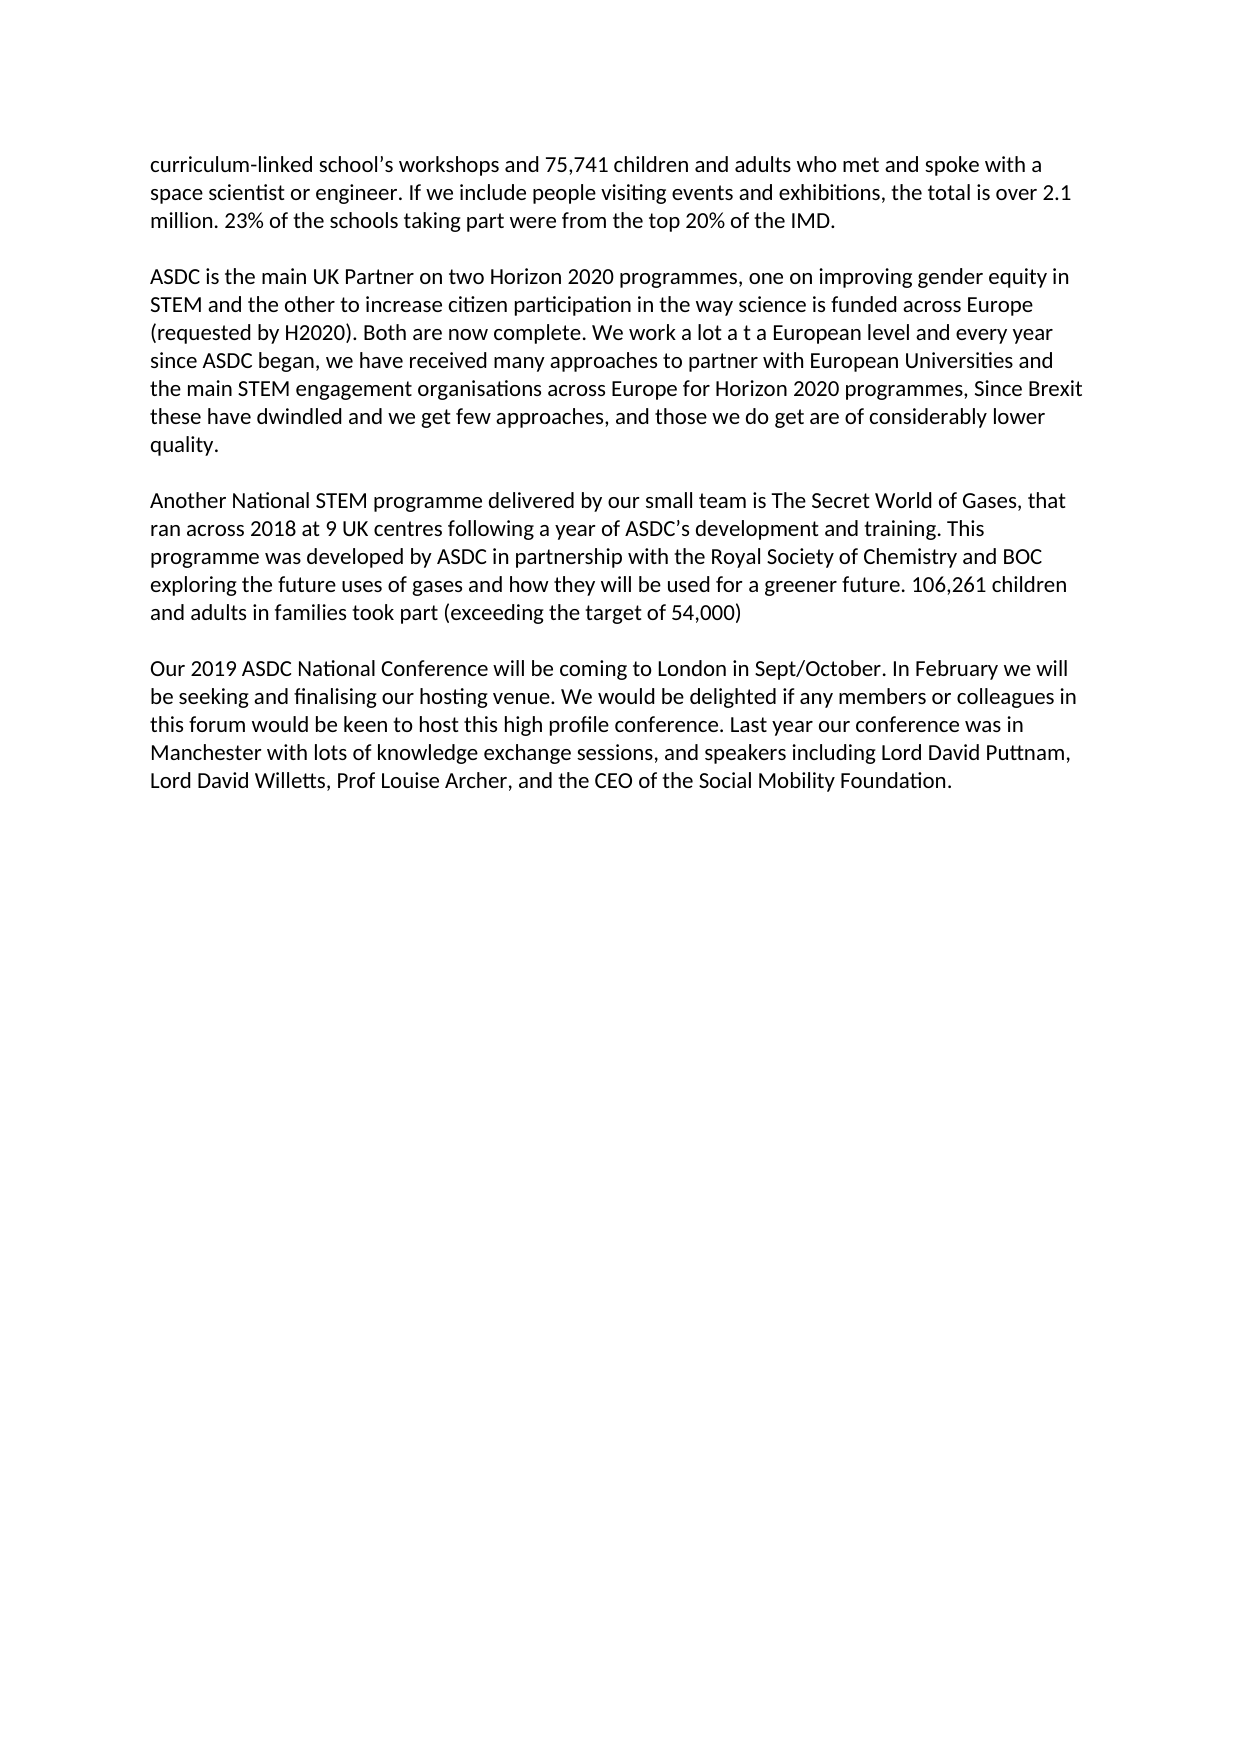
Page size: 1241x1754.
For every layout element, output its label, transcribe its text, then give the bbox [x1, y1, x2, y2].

text ASDC is the main UK Partner on two Horizon 2020 programmes, one on improving gender equity in STEM and the other to increase citizen participation in the way science is funded across Europe (requested by H2020). Both are now complete. We work a lot a t a European level and every year since ASDC began, we have received many approaches to partner with European Universities and the main STEM engagement organisations across Europe for Horizon 2020 programmes, Since Brexit these have dwindled and we get few approaches, and those we do get are of considerably lower quality. [150, 262, 1090, 458]
text Another National STEM programme delivered by our small team is The Secret World of Gases, that ran across 2018 at 9 UK centres following a year of ASDC’s development and training. This programme was developed by ASDC in partnership with the Royal Society of Chemistry and BOC exploring the future uses of gases and how they will be used for a greener future. 106,261 children and adults in families took part (exceeding the target of 54,000) [150, 486, 1090, 626]
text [150, 150, 1090, 234]
text Our 2019 ASDC National Conference will be coming to London in Sept/October. In February we will be seeking and finalising our hosting venue. We would be delighted if any members or colleagues in this forum would be keen to host this high profile conference. Last year our conference was in Manchester with lots of knowledge exchange sessions, and speakers including Lord David Puttnam, Lord David Willetts, Prof Louise Archer, and the CEO of the Social Mobility Foundation. [150, 654, 1090, 794]
